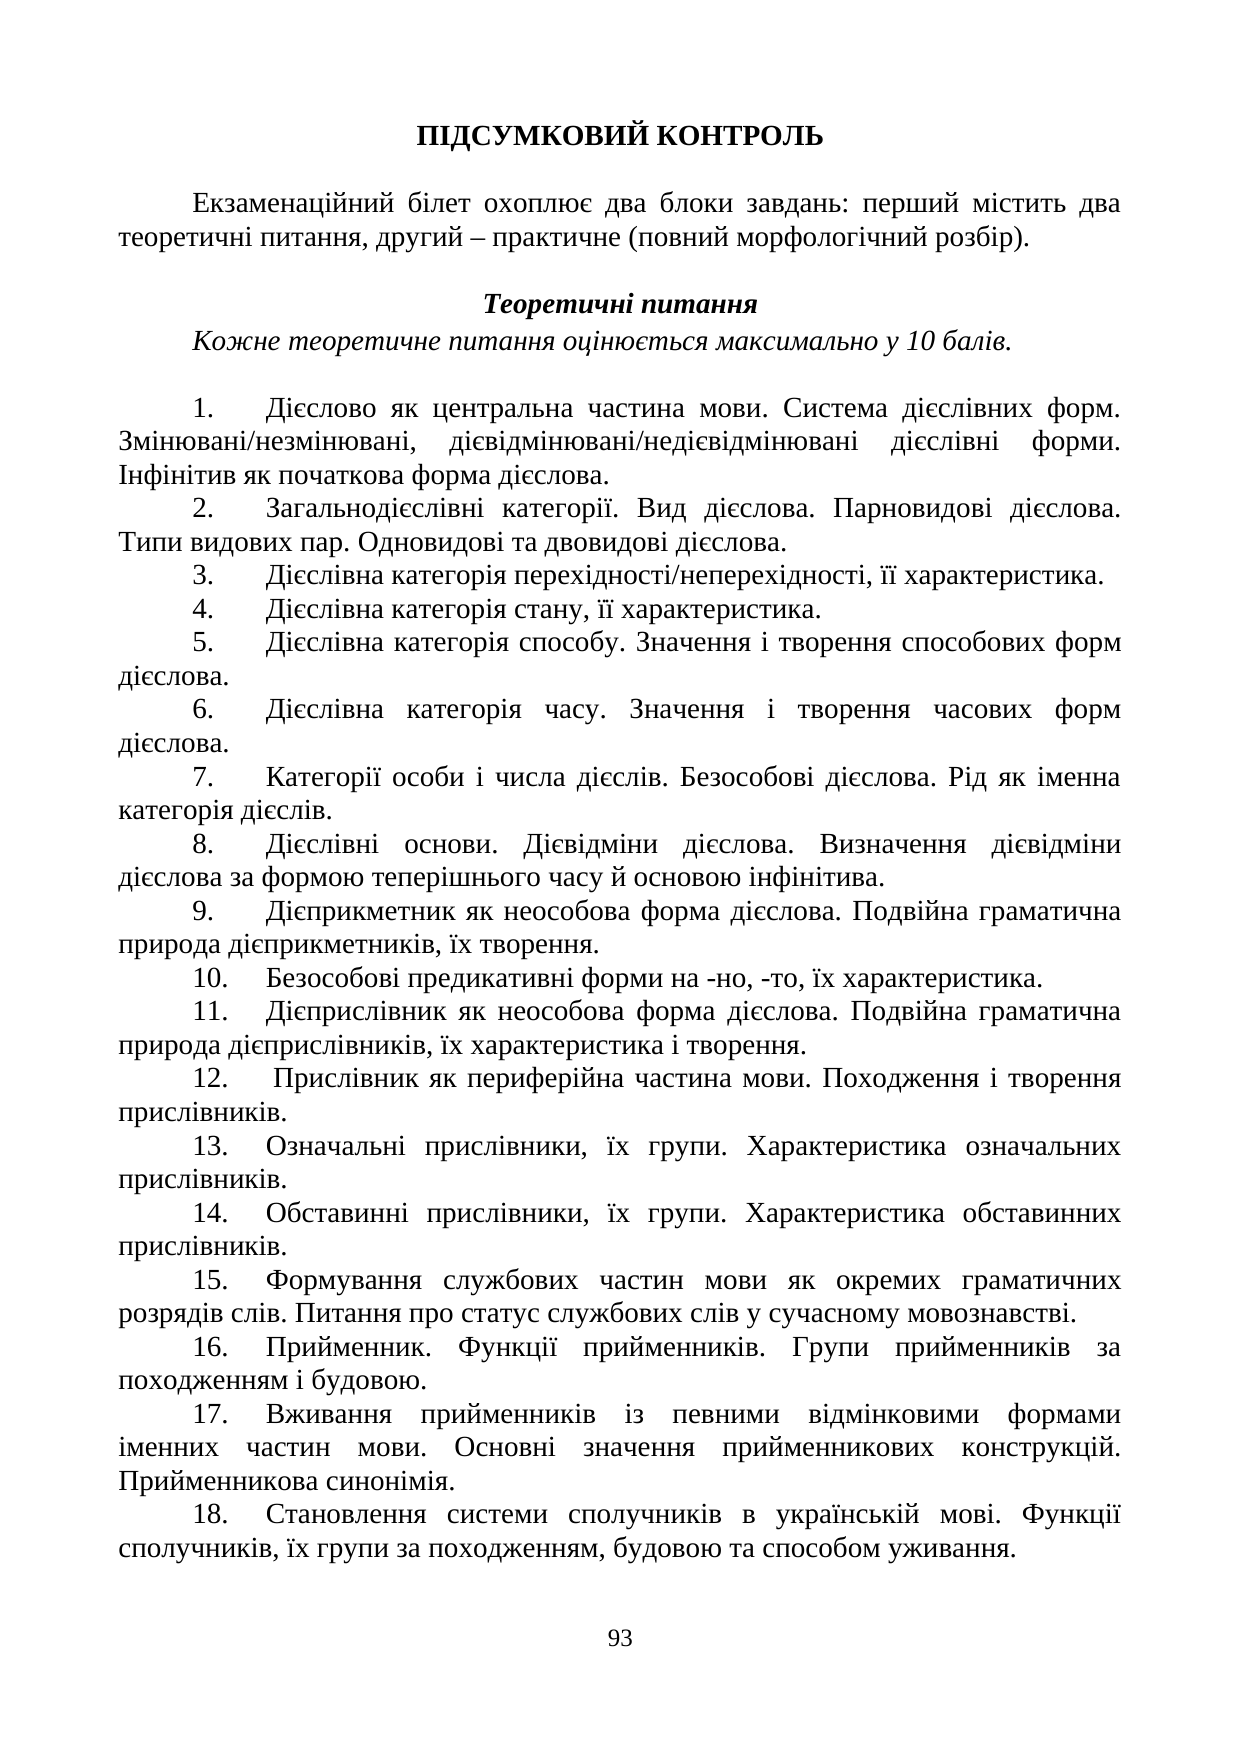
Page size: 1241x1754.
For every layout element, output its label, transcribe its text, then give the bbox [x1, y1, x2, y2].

list Безособові предикативні форми на -но, -то, їх характеристика. [118, 960, 1122, 993]
list Обставинні прислівники, їх групи. Характеристика обставинних прислівників. [118, 1195, 1122, 1262]
list Дієслівна категорія часу. Значення і творення часових форм дієслова. [118, 692, 1122, 759]
list Дієслівна категорія перехідності/неперехідності, її характеристика. [118, 557, 1122, 591]
list Дієслівна категорія стану, її характеристика. [118, 591, 1122, 624]
text Екзаменаційний білет охоплює два блоки завдань: перший містить два теоретичні питання, другий – практичне (повний морфологічний розбір). [118, 185, 1122, 252]
list Категорії особи і числа дієслів. Безособові дієслова. Рід як іменна категорія дієслів. [118, 759, 1122, 826]
list Дієслово як центральна частина мови. Система дієслівних форм. Змінювані/незмінювані, дієвідмінювані/недієвідмінювані дієслівні форми. Інфінітив як початкова форма дієслова. [118, 390, 1122, 490]
list Означальні прислівники, їх групи. Характеристика означальних прислівників. [118, 1128, 1122, 1195]
list Формування службових частин мови як окремих граматичних розрядів слів. Питання про статус службових слів у сучасному мовознавстві. [118, 1262, 1122, 1329]
list Прислівник як периферійна частина мови. Походження і творення прислівників. [118, 1061, 1122, 1128]
list Становлення системи сполучників в українській мові. Функції сполучників, їх групи за походженням, будовою та способом уживання. [118, 1497, 1122, 1564]
text Теоретичні питання [118, 286, 1122, 319]
text Кожне теоретичне питання оцінюється максимально у 10 балів. [118, 323, 1122, 356]
text ПІДСУМКОВИЙ КОНТРОЛЬ [118, 118, 1122, 152]
list Дієслівні основи. Дієвідміни дієслова. Визначення дієвідміни дієслова за формою теперішнього часу й основою інфінітива. [118, 826, 1122, 893]
list Вживання прийменників із певними відмінковими формами іменних частин мови. Основні значення прийменникових конструкцій. Прийменникова синонімія. [118, 1396, 1122, 1497]
list Загальнодієслівні категорії. Вид дієслова. Парновидові дієслова. Типи видових пар. Одновидові та двовидові дієслова. [118, 490, 1122, 557]
list Дієслівна категорія способу. Значення і творення способових форм дієслова. [118, 624, 1122, 692]
list Дієприслівник як неособова форма дієслова. Подвійна граматична природа дієприслівників, їх характеристика і творення. [118, 993, 1122, 1061]
list Прийменник. Функції прийменників. Групи прийменників за походженням і будовою. [118, 1329, 1122, 1396]
list Дієприкметник як неособова форма дієслова. Подвійна граматична природа дієприкметників, їх творення. [118, 893, 1122, 960]
